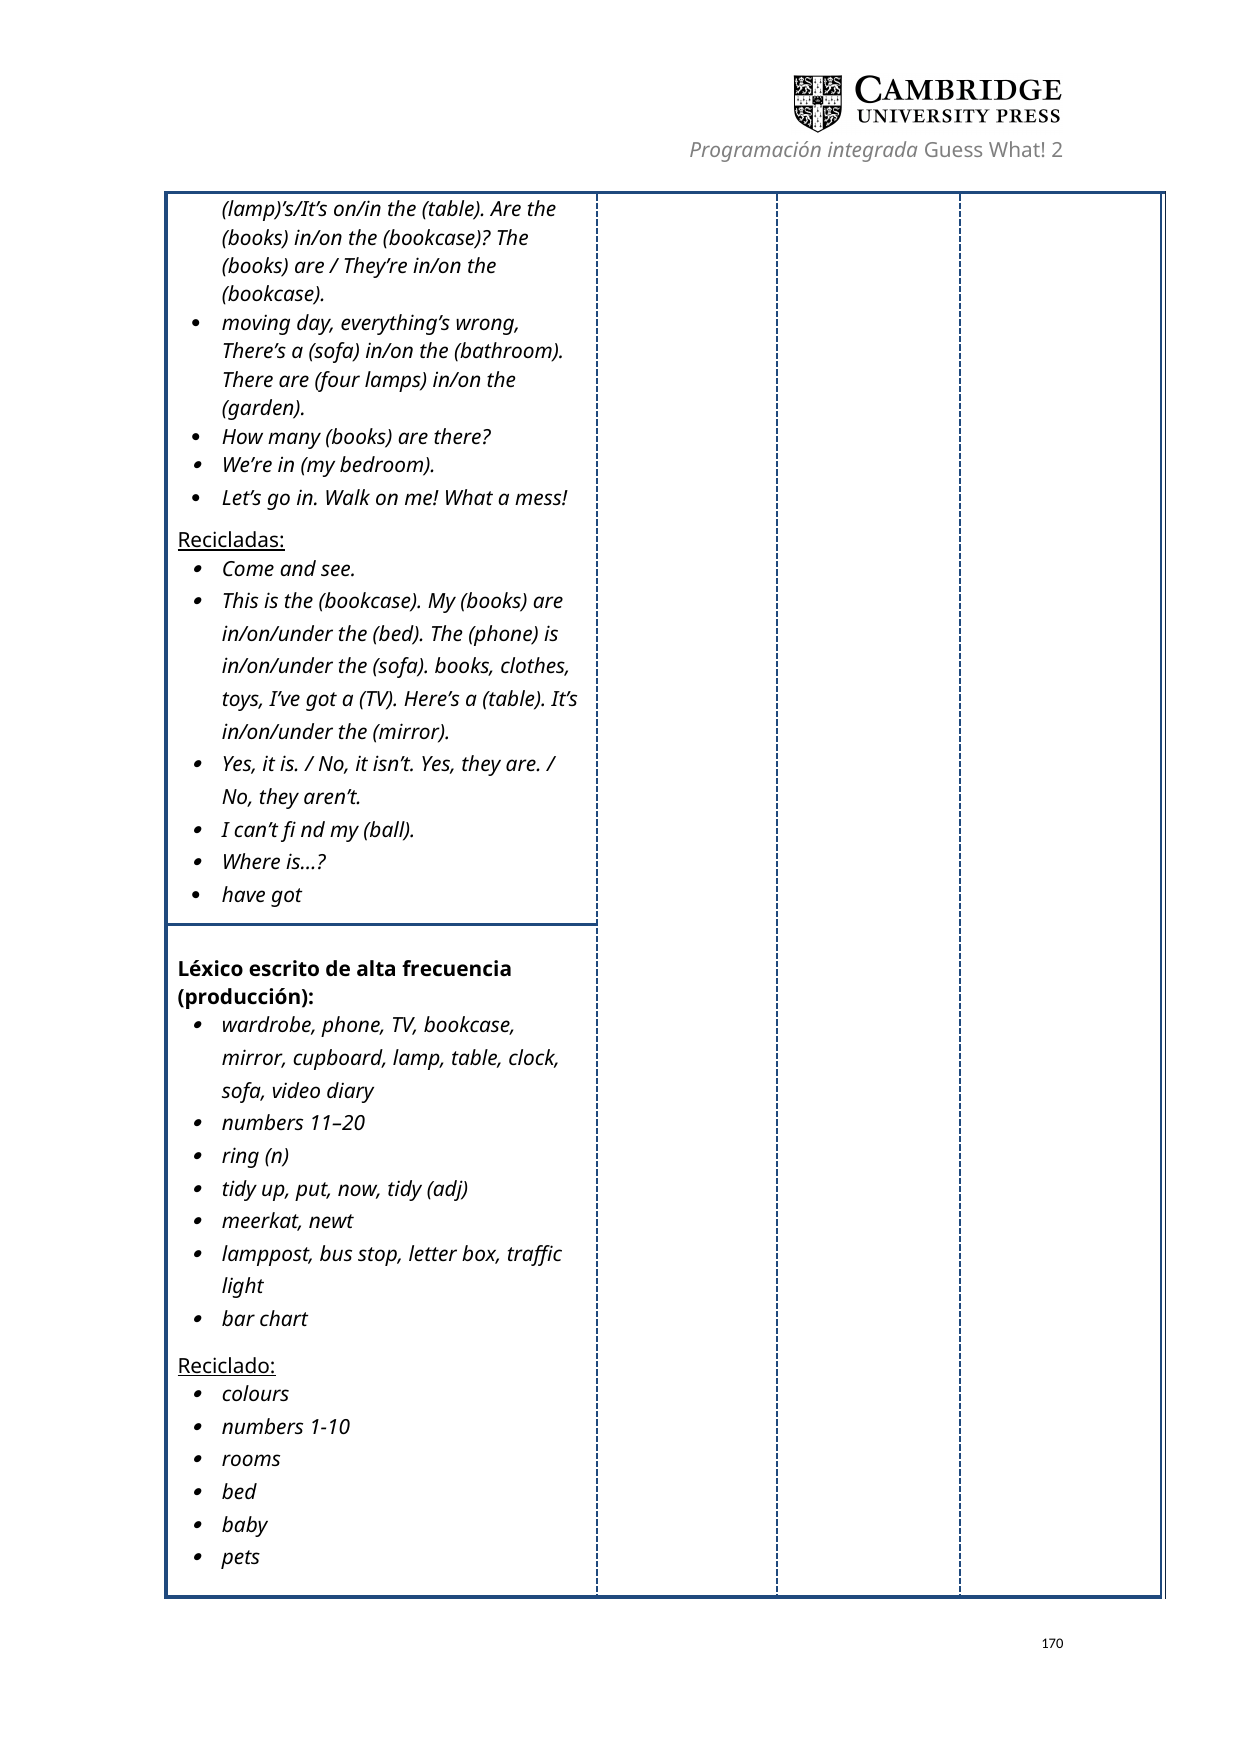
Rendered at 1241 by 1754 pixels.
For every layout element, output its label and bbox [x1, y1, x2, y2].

picture [791, 73, 1064, 135]
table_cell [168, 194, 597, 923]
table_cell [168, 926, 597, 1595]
